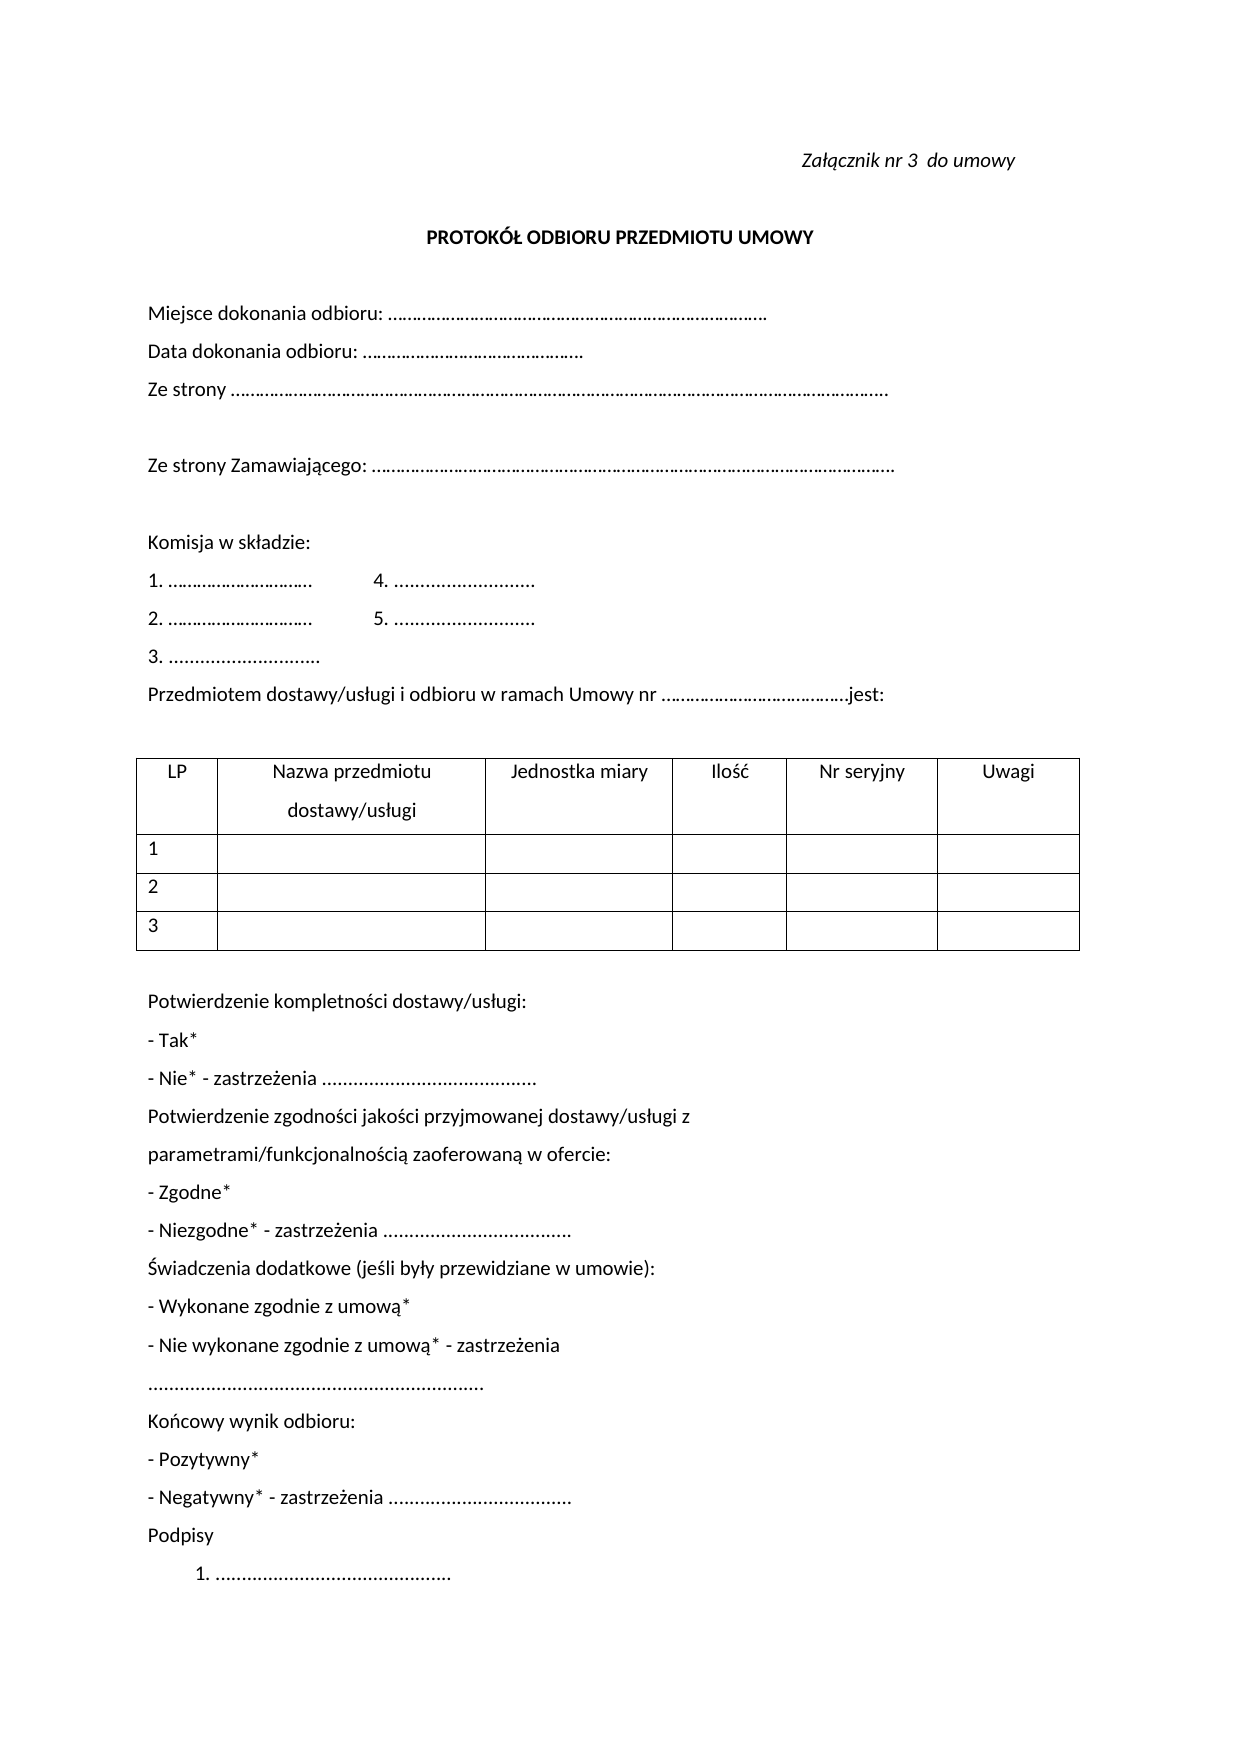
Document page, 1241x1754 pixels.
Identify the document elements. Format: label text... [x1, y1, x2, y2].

table_cell [218, 835, 485, 873]
table_cell 1 [137, 835, 217, 873]
table_cell [673, 874, 786, 911]
table_cell [218, 912, 485, 949]
text Miejsce dokonania odbioru: ……………………………………………………………………. [148, 300, 1092, 326]
text - Zgodne* [148, 1179, 1092, 1205]
text Podpisy [148, 1522, 1092, 1548]
text 1. ............................................. [148, 1561, 1092, 1586]
table_header Uwagi [938, 759, 1079, 834]
table_cell [218, 874, 485, 911]
text - Negatywny* - zastrzeżenia ................................... [148, 1484, 1092, 1510]
text Data dokonania odbioru: ………………………………………. [148, 338, 1092, 364]
table_cell 3 [137, 912, 217, 949]
table_header LP [137, 759, 217, 834]
text - Pozytywny* [148, 1446, 1092, 1472]
text 2. ………………………… 5. ........................... [148, 605, 1092, 631]
text Potwierdzenie kompletności dostawy/usługi: [148, 989, 1092, 1014]
text - Wykonane zgodnie z umową* [148, 1294, 1092, 1319]
table_cell [486, 835, 672, 873]
table_cell [938, 874, 1079, 911]
text ................................................................ [148, 1370, 1092, 1395]
text PROTOKÓŁ ODBIORU PRZEDMIOTU UMOWY [148, 224, 1092, 249]
text - Nie wykonane zgodnie z umową* - zastrzeżenia [148, 1332, 1092, 1357]
table_cell [938, 912, 1079, 949]
text 3. ............................. [148, 643, 1092, 669]
text Komisja w składzie: [148, 529, 1092, 554]
text - Nie* - zastrzeżenia ......................................... [148, 1065, 1092, 1090]
table_header Jednostka miary [486, 759, 672, 834]
text Przedmiotem dostawy/usługi i odbioru w ramach Umowy nr …………………………………jest: [148, 681, 1092, 707]
table_cell [787, 835, 937, 873]
table_cell 2 [137, 874, 217, 911]
table_cell [673, 912, 786, 949]
text Ze strony ……………………………………………………………………………………………………………………….. [148, 376, 1092, 402]
table_header Ilość [673, 759, 786, 834]
text Ze strony Zamawiającego: ………………………………………………………………………………………………. [148, 453, 1092, 478]
text 1. ………………………… 4. ........................... [148, 567, 1092, 592]
text parametrami/funkcjonalnością zaoferowaną w ofercie: [148, 1141, 1092, 1167]
text Świadczenia dodatkowe (jeśli były przewidziane w umowie): [148, 1256, 1092, 1281]
text Załącznik nr 3 do umowy [148, 148, 1092, 173]
text Potwierdzenie zgodności jakości przyjmowanej dostawy/usługi z [148, 1103, 1092, 1128]
table_cell [486, 912, 672, 949]
text - Tak* [148, 1027, 1092, 1052]
table_cell [673, 835, 786, 873]
table_cell [486, 874, 672, 911]
table_cell [787, 912, 937, 949]
table_header Nr seryjny [787, 759, 937, 834]
text Końcowy wynik odbioru: [148, 1408, 1092, 1433]
text - Niezgodne* - zastrzeżenia .................................... [148, 1217, 1092, 1243]
table_cell [787, 874, 937, 911]
table_cell [938, 835, 1079, 873]
table_header Nazwa przedmiotu dostawy/usługi [218, 759, 485, 834]
